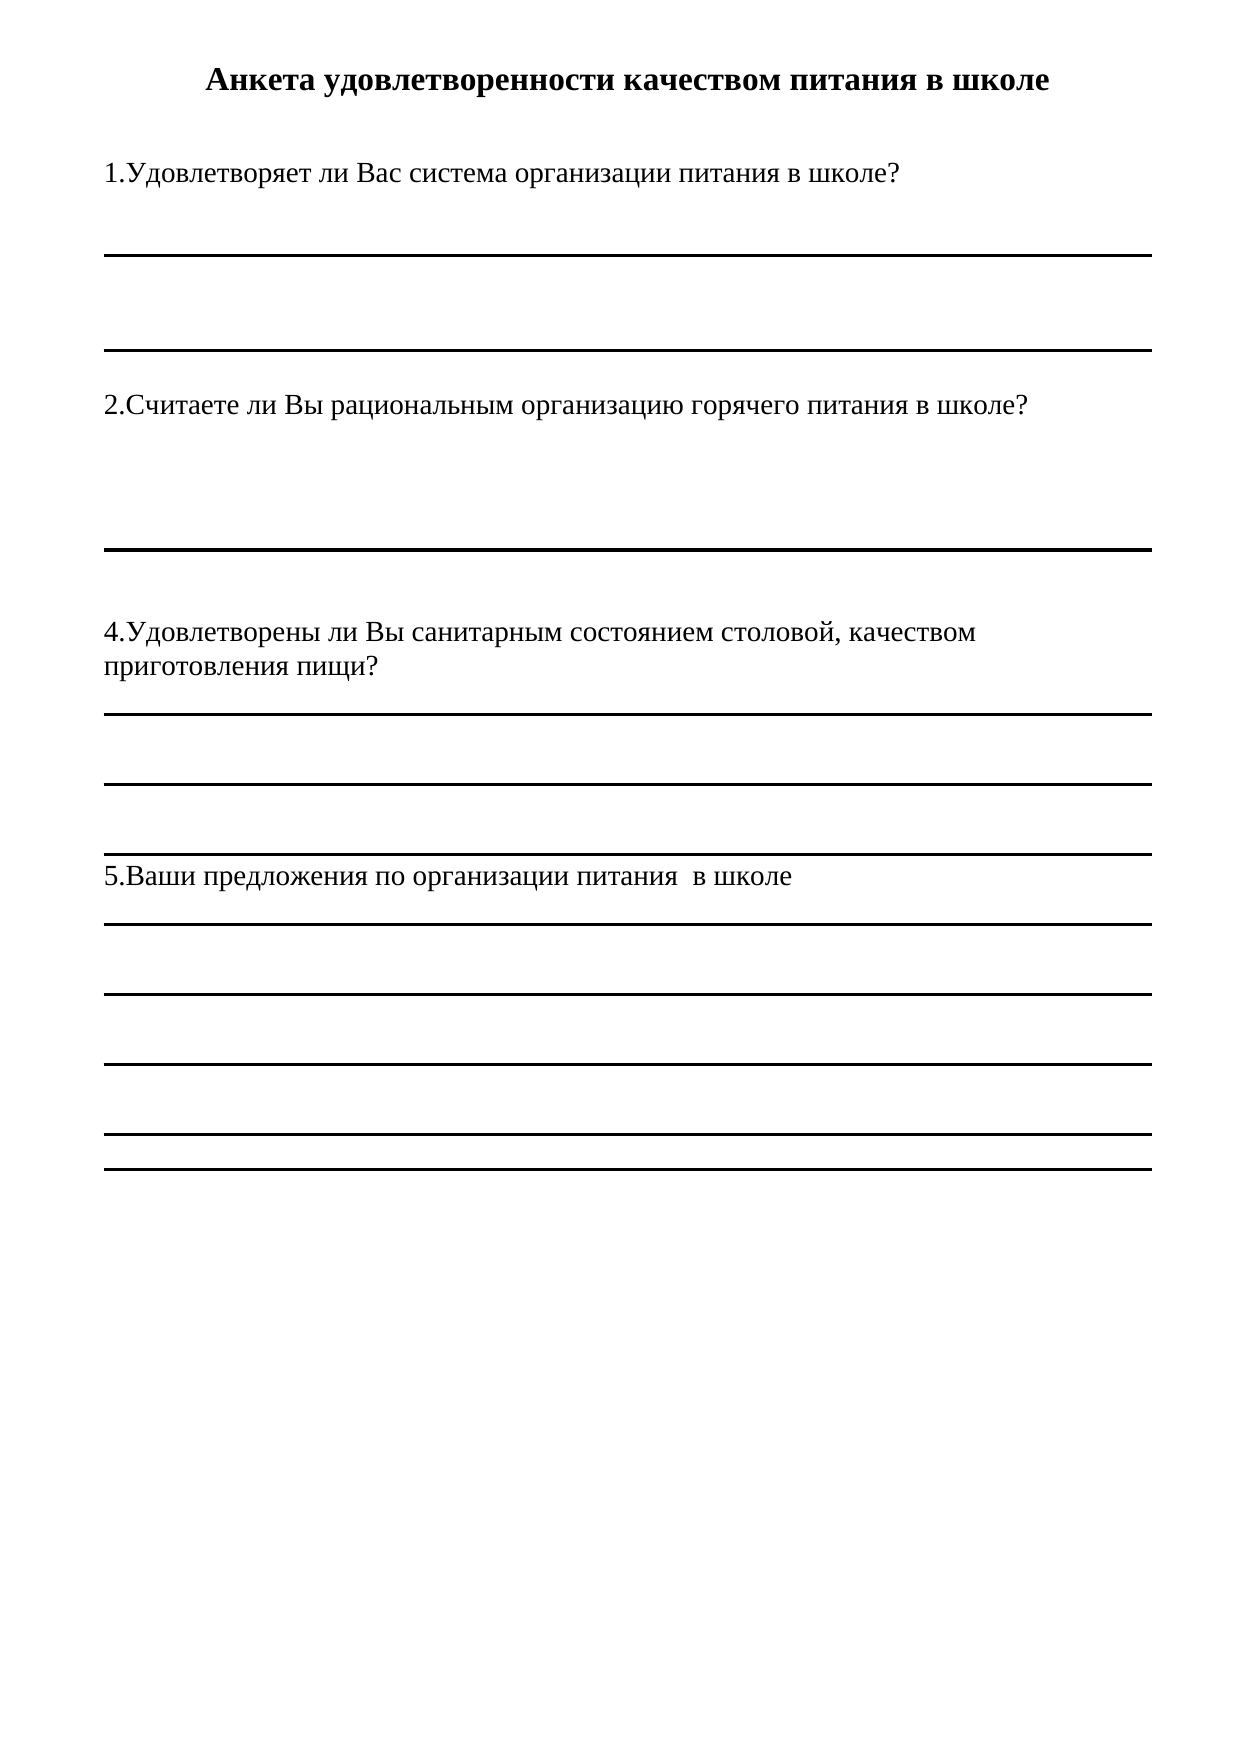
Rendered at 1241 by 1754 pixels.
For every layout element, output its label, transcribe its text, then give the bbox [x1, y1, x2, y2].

text 2.Считаете ли Вы рациональным организацию горячего питания в школе? [103, 350, 1152, 421]
text 5.Ваши предложения по организации питания в школе [103, 854, 1152, 893]
text 4.Удовлетворены ли Вы санитарным состоянием столовой, качеством приготовления пищи? [103, 581, 1152, 683]
text Анкета удовлетворенности качеством питания в школе [103, 59, 1152, 97]
text 1.Удовлетворяет ли Вас система организации питания в школе? [103, 127, 1152, 189]
